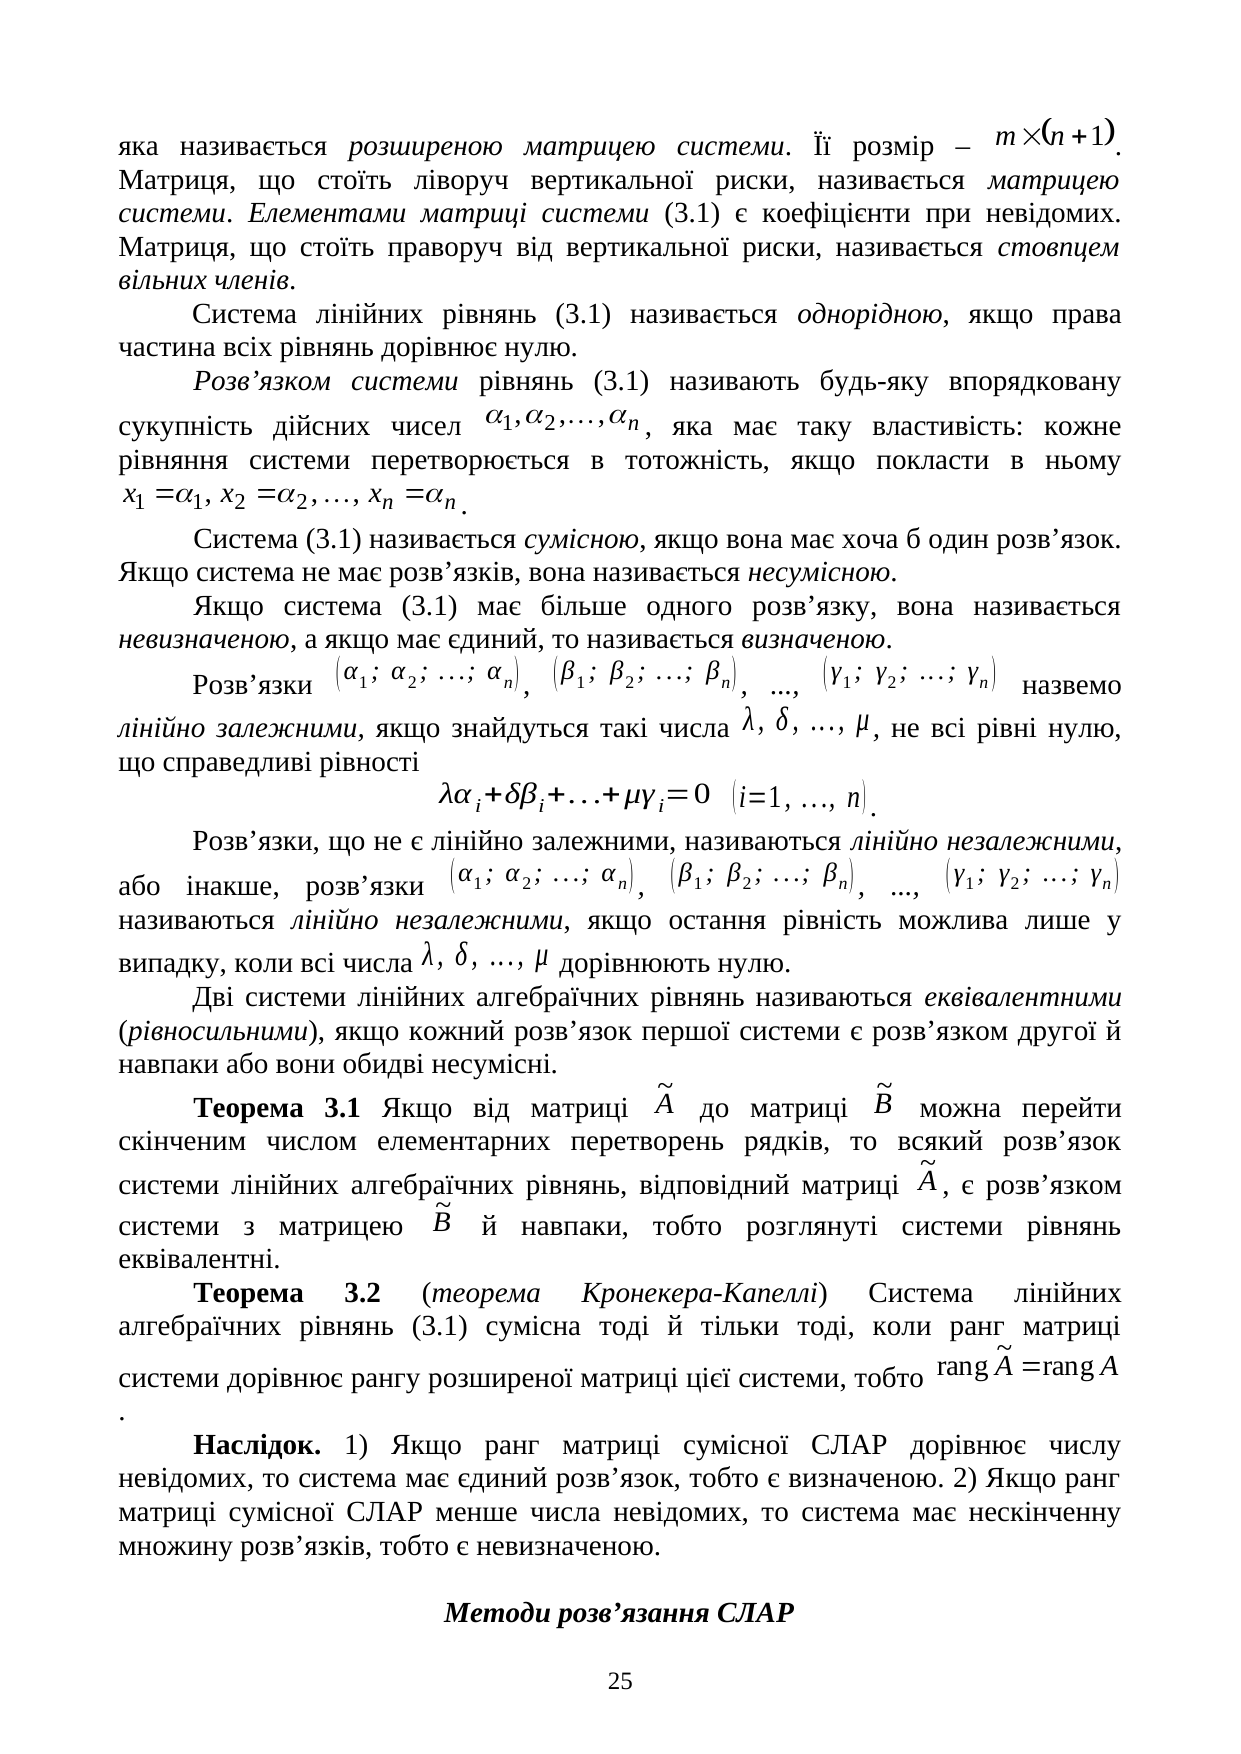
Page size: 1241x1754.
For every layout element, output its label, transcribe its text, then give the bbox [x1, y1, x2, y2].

text Розв’язком системи рівнянь (3.1) називають будь-яку впорядковану сукупність дійсних чисел , яка має таку властивість: кожне рівняння системи перетворюється в тотожність, якщо покласти в ньому . [118, 363, 1122, 521]
text Система лінійних рівнянь (3.1) називається однорідною, якщо права частина всіх рівнянь дорівнює нулю. [118, 296, 1122, 363]
text яка називається розширеною матрицею системи. Її розмір – . Матриця, що стоїть ліворуч вертикальної риски, називається матрицею системи. Елементами матриці системи (3.1) є коефіцієнти при невідомих. Матриця, що стоїть праворуч від вертикальної риски, називається стовпцем вільних членів. [118, 118, 1122, 296]
text Розв’язки, що не є лінійно залежними, називаються лінійно незалежними, або інакше, розв’язки , , ..., називаються лінійно незалежними, якщо остання рівність можлива лише у випадку, коли всі числа дорівнюють нулю. [118, 823, 1122, 979]
text Наслідок. 1) Якщо ранг матриці сумісної СЛАР дорівнює числу невідомих, то система має єдиний розв’язок, тобто є визначеною. 2) Якщо ранг матриці сумісної СЛАР менше числа невідомих, то система має нескінченну множину розв’язків, тобто є невизначеною. [118, 1427, 1122, 1561]
text Методи розв’язання СЛАР [118, 1595, 1122, 1628]
text Розв’язки , , ..., назвемо лінійно залежними, якщо знайдуться такі числа , не всі рівні нулю, що справедливі рівності [118, 655, 1122, 778]
text . [192, 778, 1122, 823]
text Дві системи лінійних алгебраїчних рівнянь називаються еквівалентними (рівносильними), якщо кожний розв’язок першої системи є розв’язком другої й навпаки або вони обидві несумісні. [118, 979, 1122, 1080]
text Теорема 3.1 Якщо від матриці до матриці можна перейти скінченим числом елементарних перетворень рядків, то всякий розв’язок системи лінійних алгебраїчних рівнянь, відповідний матриці , є розв’язком системи з матрицею й навпаки, тобто розглянуті системи рівнянь еквівалентні. [118, 1080, 1122, 1275]
text Система (3.1) називається сумісною, якщо вона має хоча б один розв’язок. Якщо система не має розв’язків, вона називається несумісною. [118, 521, 1122, 588]
text Якщо система (3.1) має більше одного розв’язку, вона називається невизначеною, а якщо має єдиний, то називається визначеною. [118, 588, 1122, 655]
text Теорема 3.2 (теорема Кронекера-Капеллі) Система лінійних алгебраїчних рівнянь (3.1) сумісна тоді й тільки тоді, коли ранг матриці системи дорівнює рангу розширеної матриці цієї системи, тобто . [118, 1275, 1122, 1427]
